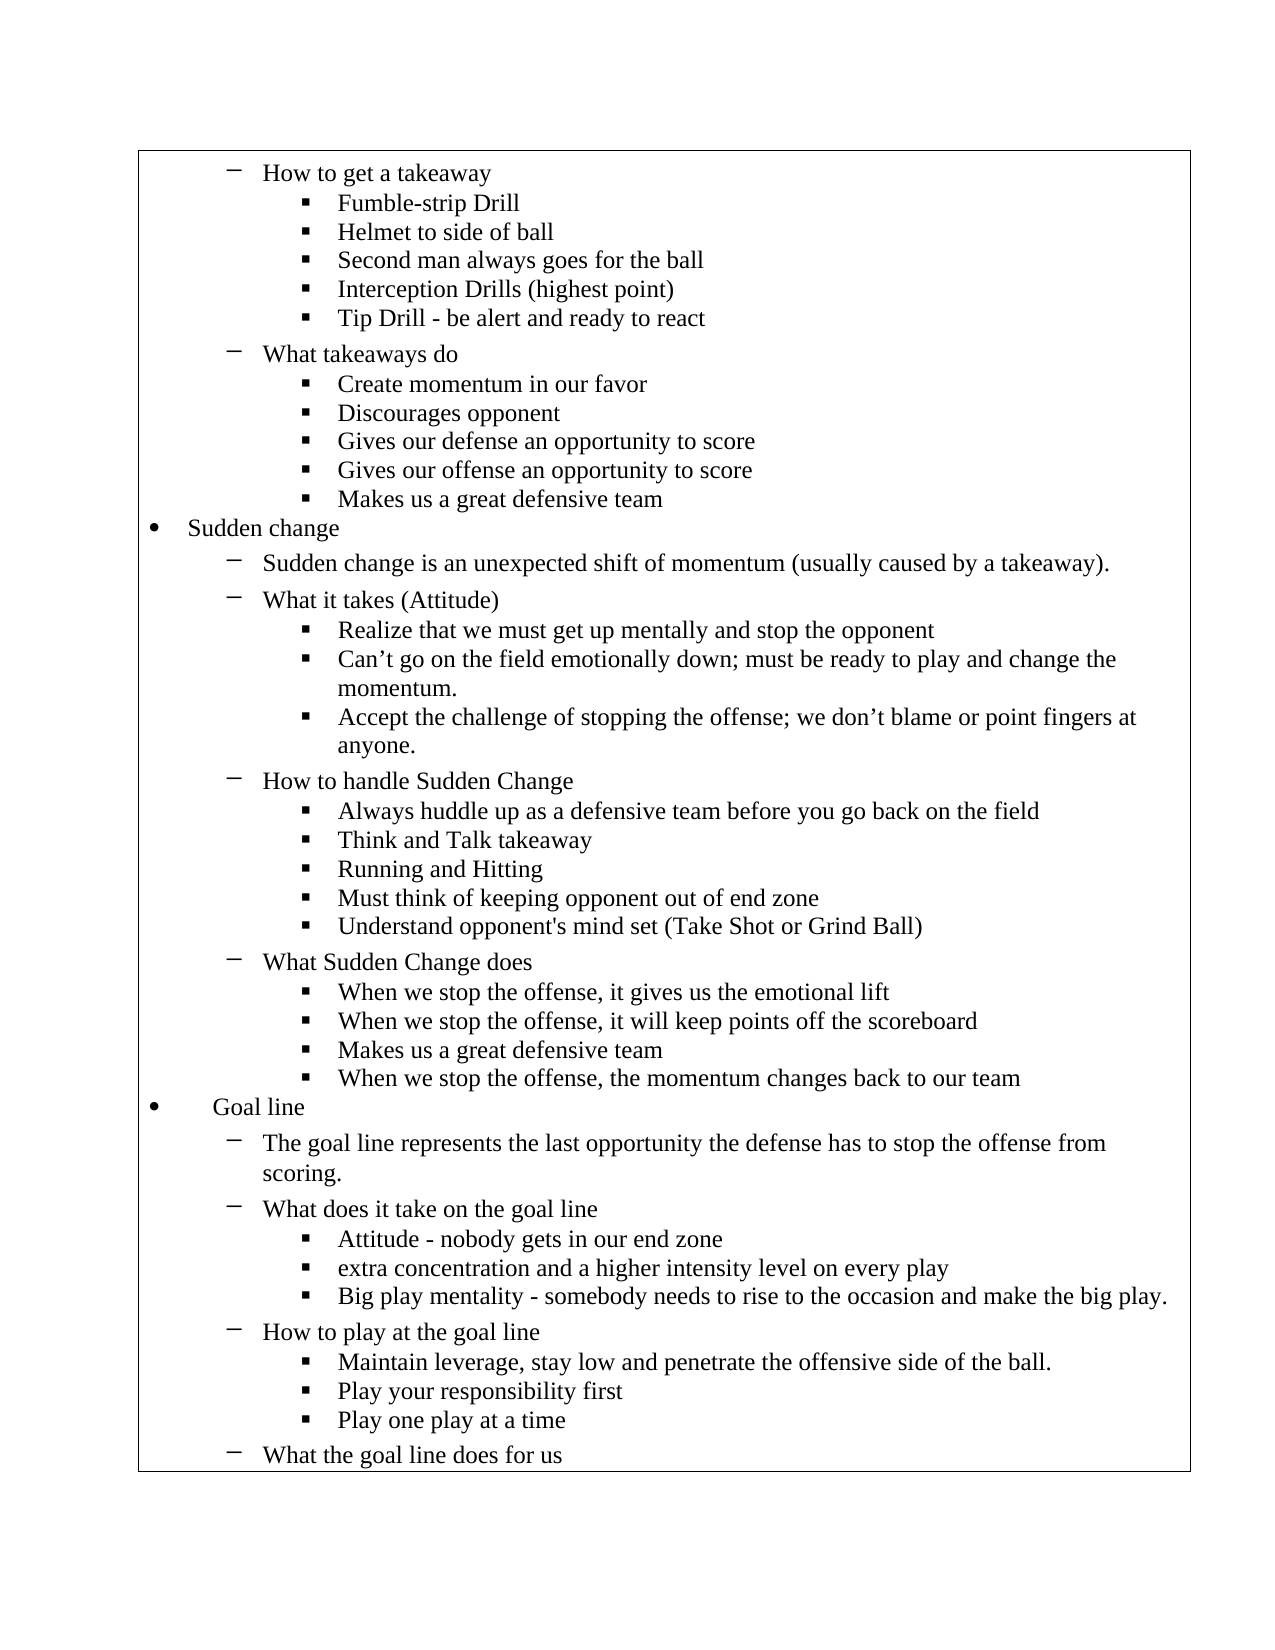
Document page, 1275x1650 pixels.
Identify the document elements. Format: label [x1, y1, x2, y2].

table_cell [139, 151, 1190, 1471]
